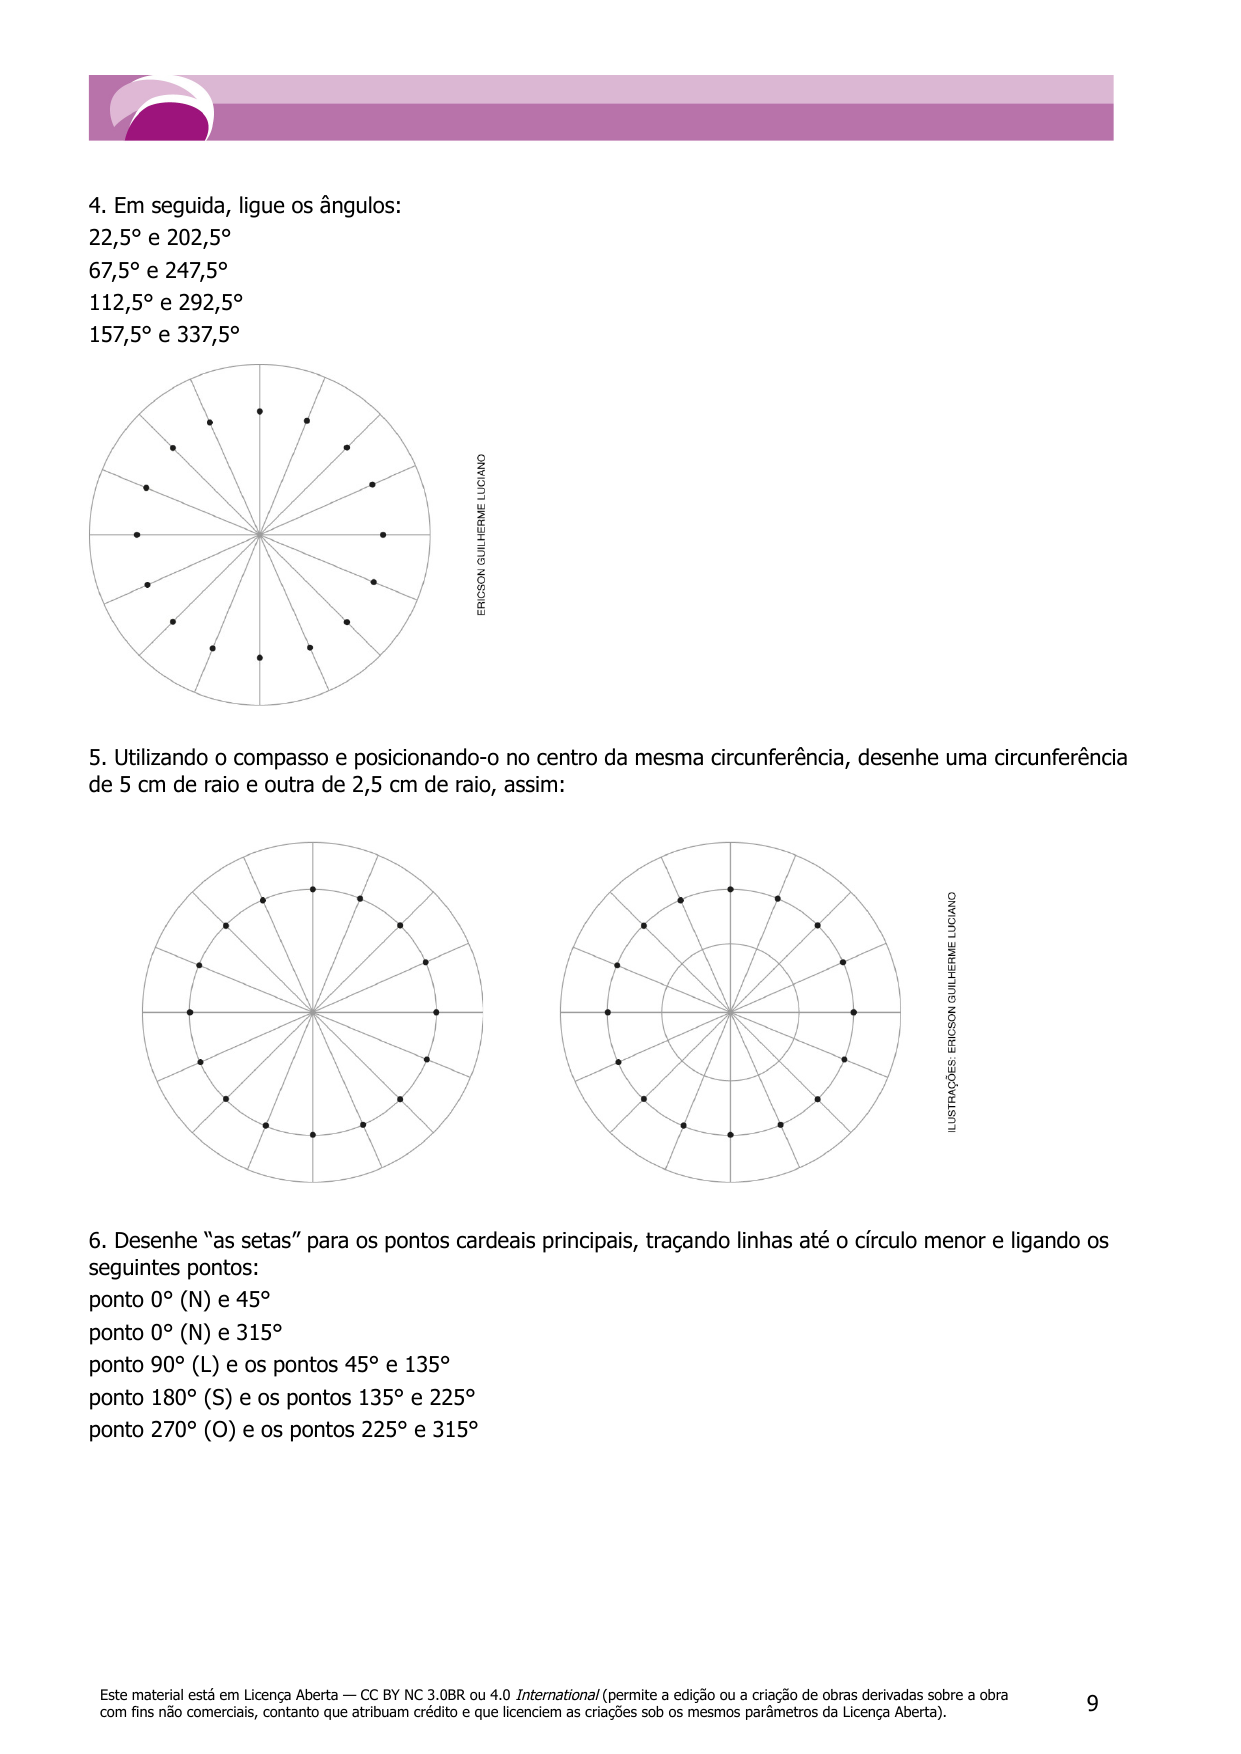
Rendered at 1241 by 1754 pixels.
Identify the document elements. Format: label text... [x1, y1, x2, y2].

text ponto 90° (L) e os pontos 45° e 135° [89, 1351, 1152, 1377]
text 22,5° e 202,5° [89, 224, 1152, 250]
text 5. Utilizando o compasso e posicionando-o no centro da mesma circunferência, desenhe uma circunferência de 5 cm de raio e outra de 2,5 cm de raio, assim: [89, 744, 1152, 797]
picture [559, 841, 961, 1183]
text 4. Em seguida, ligue os ângulos: [89, 191, 1152, 218]
picture [88, 75, 1114, 153]
text ponto 270° (O) e os pontos 225° e 315° [89, 1415, 1152, 1442]
picture [141, 841, 484, 1183]
table_header [89, 835, 536, 1189]
table_header [536, 835, 983, 1189]
text ponto 0° (N) e 45° [89, 1286, 1152, 1312]
text ponto 180° (S) e os pontos 135° e 225° [89, 1383, 1152, 1409]
picture [88, 364, 487, 706]
text 112,5° e 292,5° [89, 288, 1152, 315]
text 157,5° e 337,5° [89, 321, 1152, 347]
text 6. Desenhe “as setas” para os pontos cardeais principais, traçando linhas até o círculo menor e ligando os seguintes pontos: [89, 1227, 1152, 1280]
text 67,5° e 247,5° [89, 256, 1152, 283]
text ponto 0° (N) e 315° [89, 1318, 1152, 1345]
